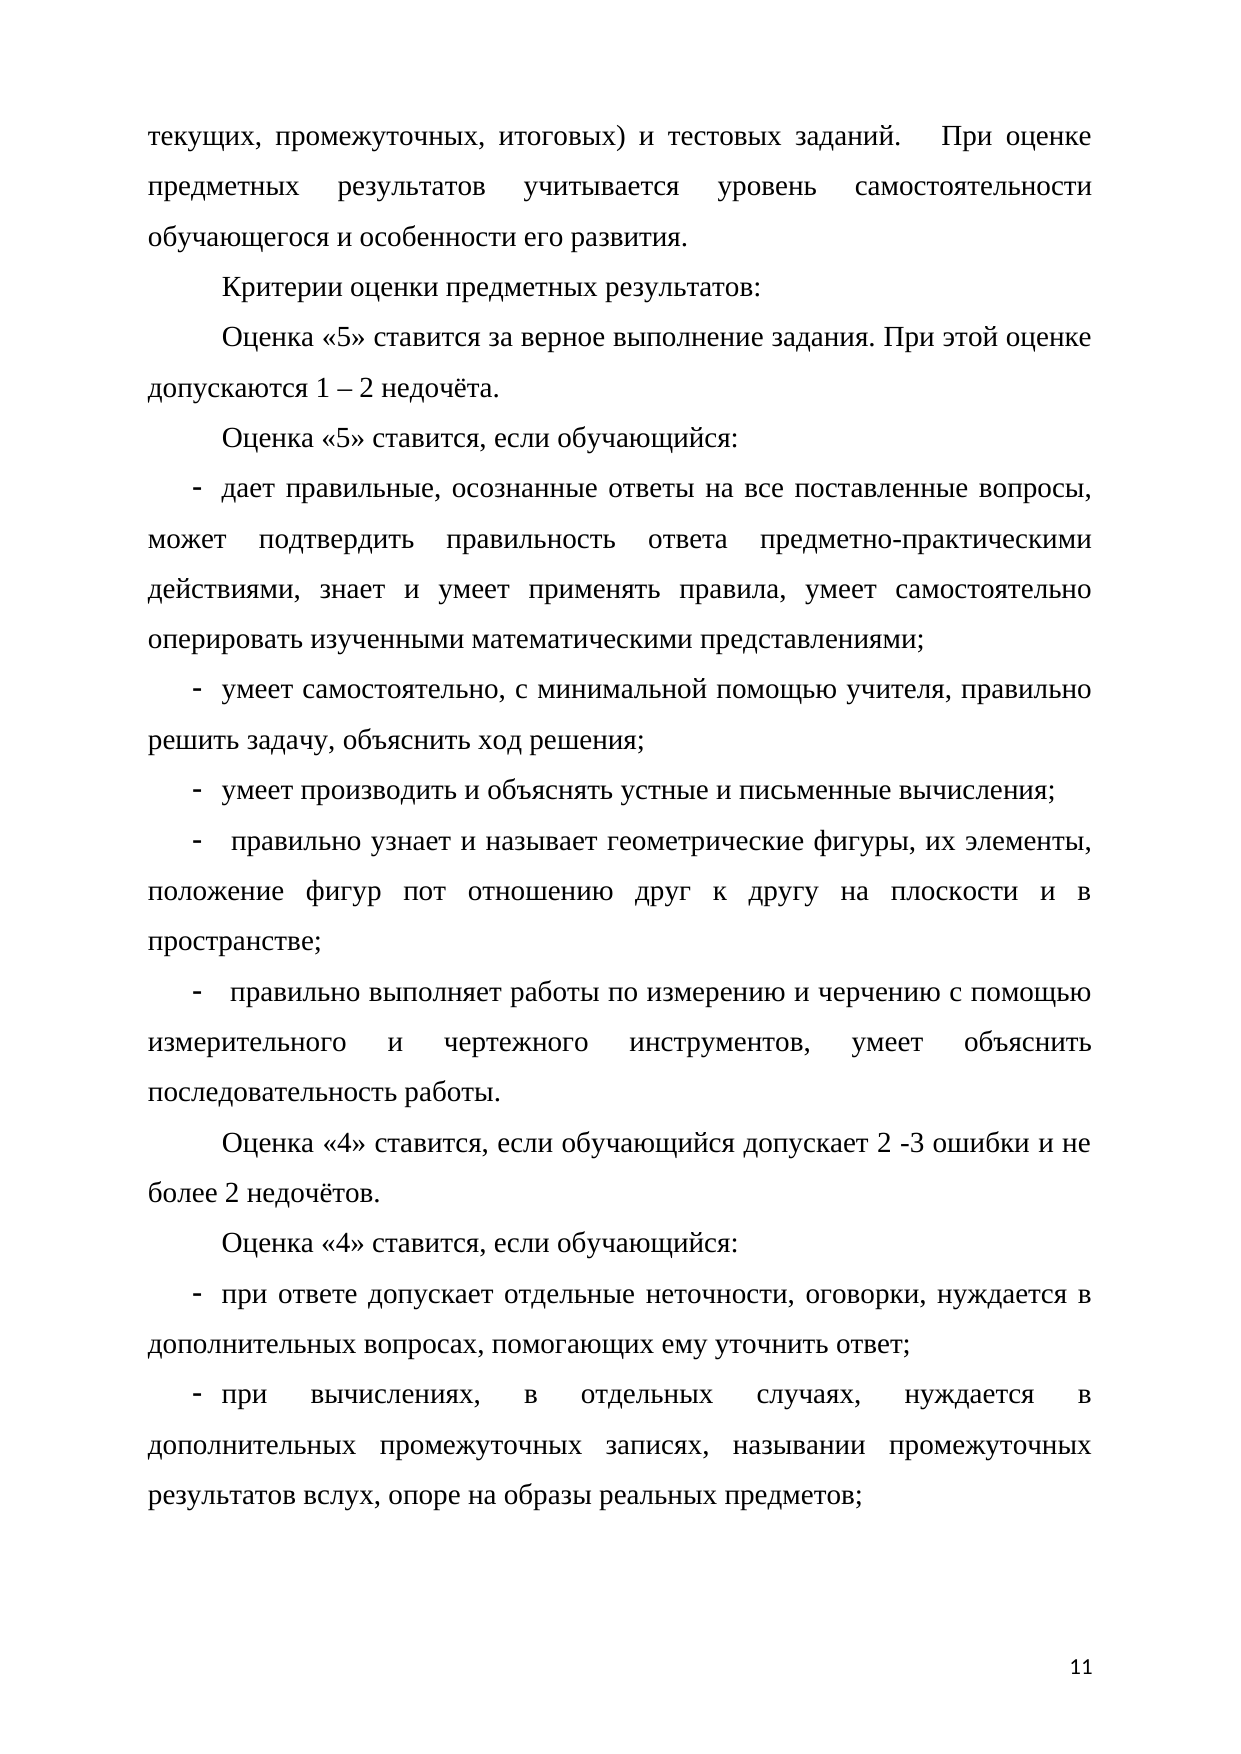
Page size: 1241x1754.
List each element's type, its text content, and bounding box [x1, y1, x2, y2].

list правильно узнает и называет геометрические фигуры, их элементы, положение фигур пот отношению друг к другу на плоскости и в пространстве; [148, 823, 1092, 957]
text Оценка «4» ставится, если обучающийся: [221, 1226, 1092, 1259]
text Оценка «5» ставится за верное выполнение задания. При этой оценке допускаются 1 – 2 недочёта. [148, 319, 1092, 403]
text Оценка «4» ставится, если обучающийся допускает 2 -3 ошибки и не более 2 недочётов. [148, 1125, 1092, 1209]
list правильно выполняет работы по измерению и черчению с помощью измерительного и чертежного инструментов, умеет объяснить последовательность работы. [148, 974, 1092, 1108]
list умеет производить и объяснять устные и письменные вычисления; [148, 772, 1092, 806]
list умеет самостоятельно, с минимальной помощью учителя, правильно решить задачу, объяснить ход решения; [148, 672, 1092, 756]
text Оценка «5» ставится, если обучающийся: [148, 420, 1092, 453]
list при вычислениях, в отдельных случаях, нуждается в дополнительных промежуточных записях, назывании промежуточных результатов вслух, опоре на образы реальных предметов; [148, 1377, 1092, 1511]
text Критерии оценки предметных результатов: [148, 269, 1092, 303]
list при ответе допускает отдельные неточности, оговорки, нуждается в дополнительных вопросах, помогающих ему уточнить ответ; [148, 1276, 1092, 1360]
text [148, 118, 1092, 252]
list дает правильные, осознанные ответы на все поставленные вопросы, может подтвердить правильность ответа предметно-практическими действиями, знает и умеет применять правила, умеет самостоятельно оперировать изученными математическими представлениями; [148, 470, 1092, 655]
